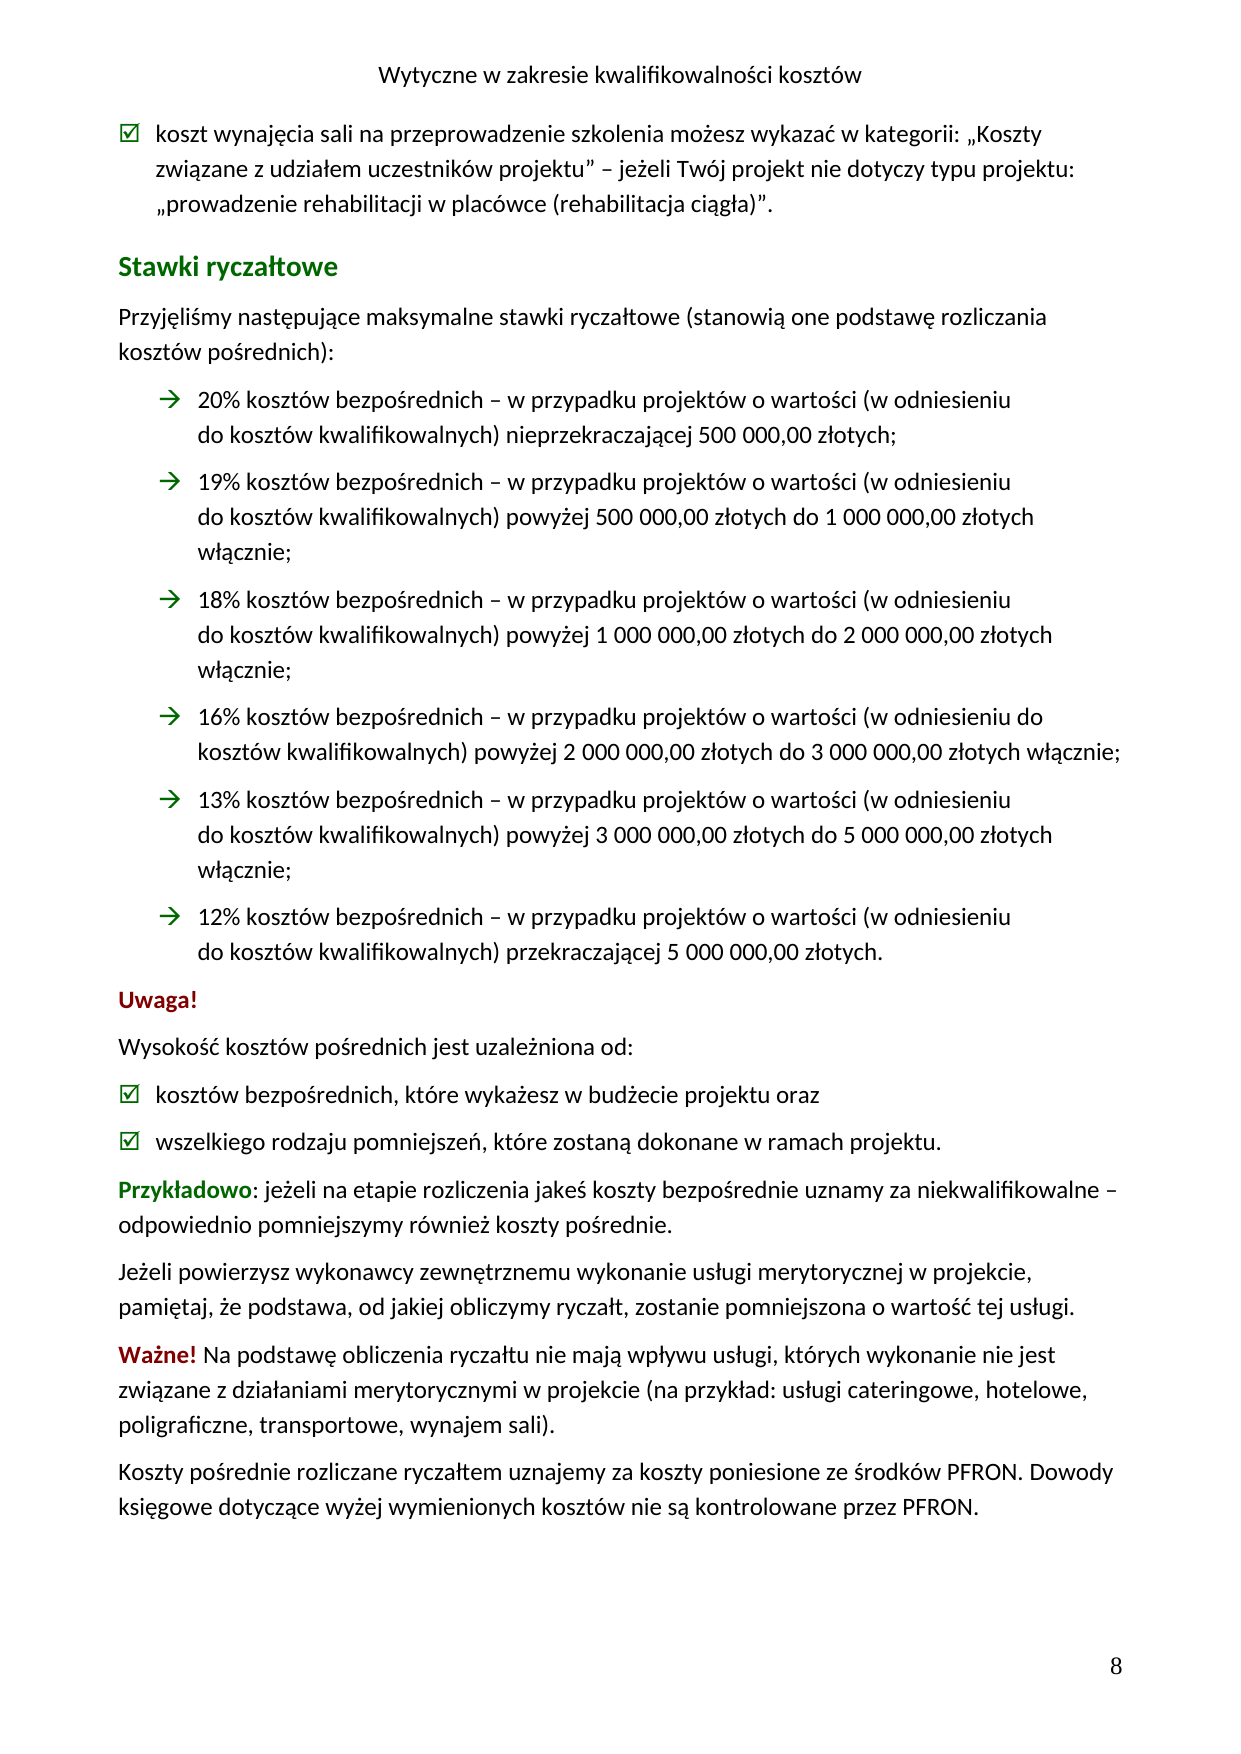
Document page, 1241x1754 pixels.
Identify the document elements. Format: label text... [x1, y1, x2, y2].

list 16% kosztów bezpośrednich – w przypadku projektów o wartości (w odniesieniu do kosztów kwalifikowalnych) powyżej 2 000 000,00 złotych do 3 000 000,00 złotych włącznie; [158, 702, 1122, 767]
list 20% kosztów bezpośrednich – w przypadku projektów o wartości (w odniesieniu do kosztów kwalifikowalnych) nieprzekraczającej 500 000,00 złotych; [158, 384, 1122, 449]
text Wysokość kosztów pośrednich jest uzależniona od: [118, 1032, 1122, 1062]
text Przyjęliśmy następujące maksymalne stawki ryczałtowe (stanowią one podstawę rozliczania kosztów pośrednich): [118, 302, 1122, 367]
list 19% kosztów bezpośrednich – w przypadku projektów o wartości (w odniesieniu do kosztów kwalifikowalnych) powyżej 500 000,00 złotych do 1 000 000,00 złotych włącznie; [158, 467, 1122, 567]
text Koszty pośrednie rozliczane ryczałtem uznajemy za koszty poniesione ze środków PFRON. Dowody księgowe dotyczące wyżej wymienionych kosztów nie są kontrolowane przez PFRON. [118, 1457, 1122, 1522]
list koszt wynajęcia sali na przeprowadzenie szkolenia możesz wykazać w kategorii: „Koszty związane z udziałem uczestników projektu” – jeżeli Twój projekt nie dotyczy typu projektu: „prowadzenie rehabilitacji w placówce (rehabilitacja ciągła)”. [118, 118, 1122, 219]
text Uwaga! [118, 984, 1122, 1014]
list wszelkiego rodzaju pomniejszeń, które zostaną dokonane w ramach projektu. [118, 1127, 1122, 1157]
list 18% kosztów bezpośrednich – w przypadku projektów o wartości (w odniesieniu do kosztów kwalifikowalnych) powyżej 1 000 000,00 złotych do 2 000 000,00 złotych włącznie; [158, 584, 1122, 684]
text Jeżeli powierzysz wykonawcy zewnętrznemu wykonanie usługi merytorycznej w projekcie, pamiętaj, że podstawa, od jakiej obliczymy ryczałt, zostanie pomniejszona o wartość tej usługi. [118, 1257, 1122, 1322]
text Przykładowo: jeżeli na etapie rozliczenia jakeś koszty bezpośrednie uznamy za niekwalifikowalne – odpowiednio pomniejszymy również koszty pośrednie. [118, 1174, 1122, 1239]
text Ważne! Na podstawę obliczenia ryczałtu nie mają wpływu usługi, których wykonanie nie jest związane z działaniami merytorycznymi w projekcie (na przykład: usługi cateringowe, hotelowe, poligraficzne, transportowe, wynajem sali). [118, 1339, 1122, 1439]
list 12% kosztów bezpośrednich – w przypadku projektów o wartości (w odniesieniu do kosztów kwalifikowalnych) przekraczającej 5 000 000,00 złotych. [158, 902, 1122, 967]
list kosztów bezpośrednich, które wykażesz w budżecie projektu oraz [118, 1079, 1122, 1109]
list 13% kosztów bezpośrednich – w przypadku projektów o wartości (w odniesieniu do kosztów kwalifikowalnych) powyżej 3 000 000,00 złotych do 5 000 000,00 złotych włącznie; [158, 784, 1122, 884]
subtitle Stawki ryczałtowe [118, 248, 1122, 284]
